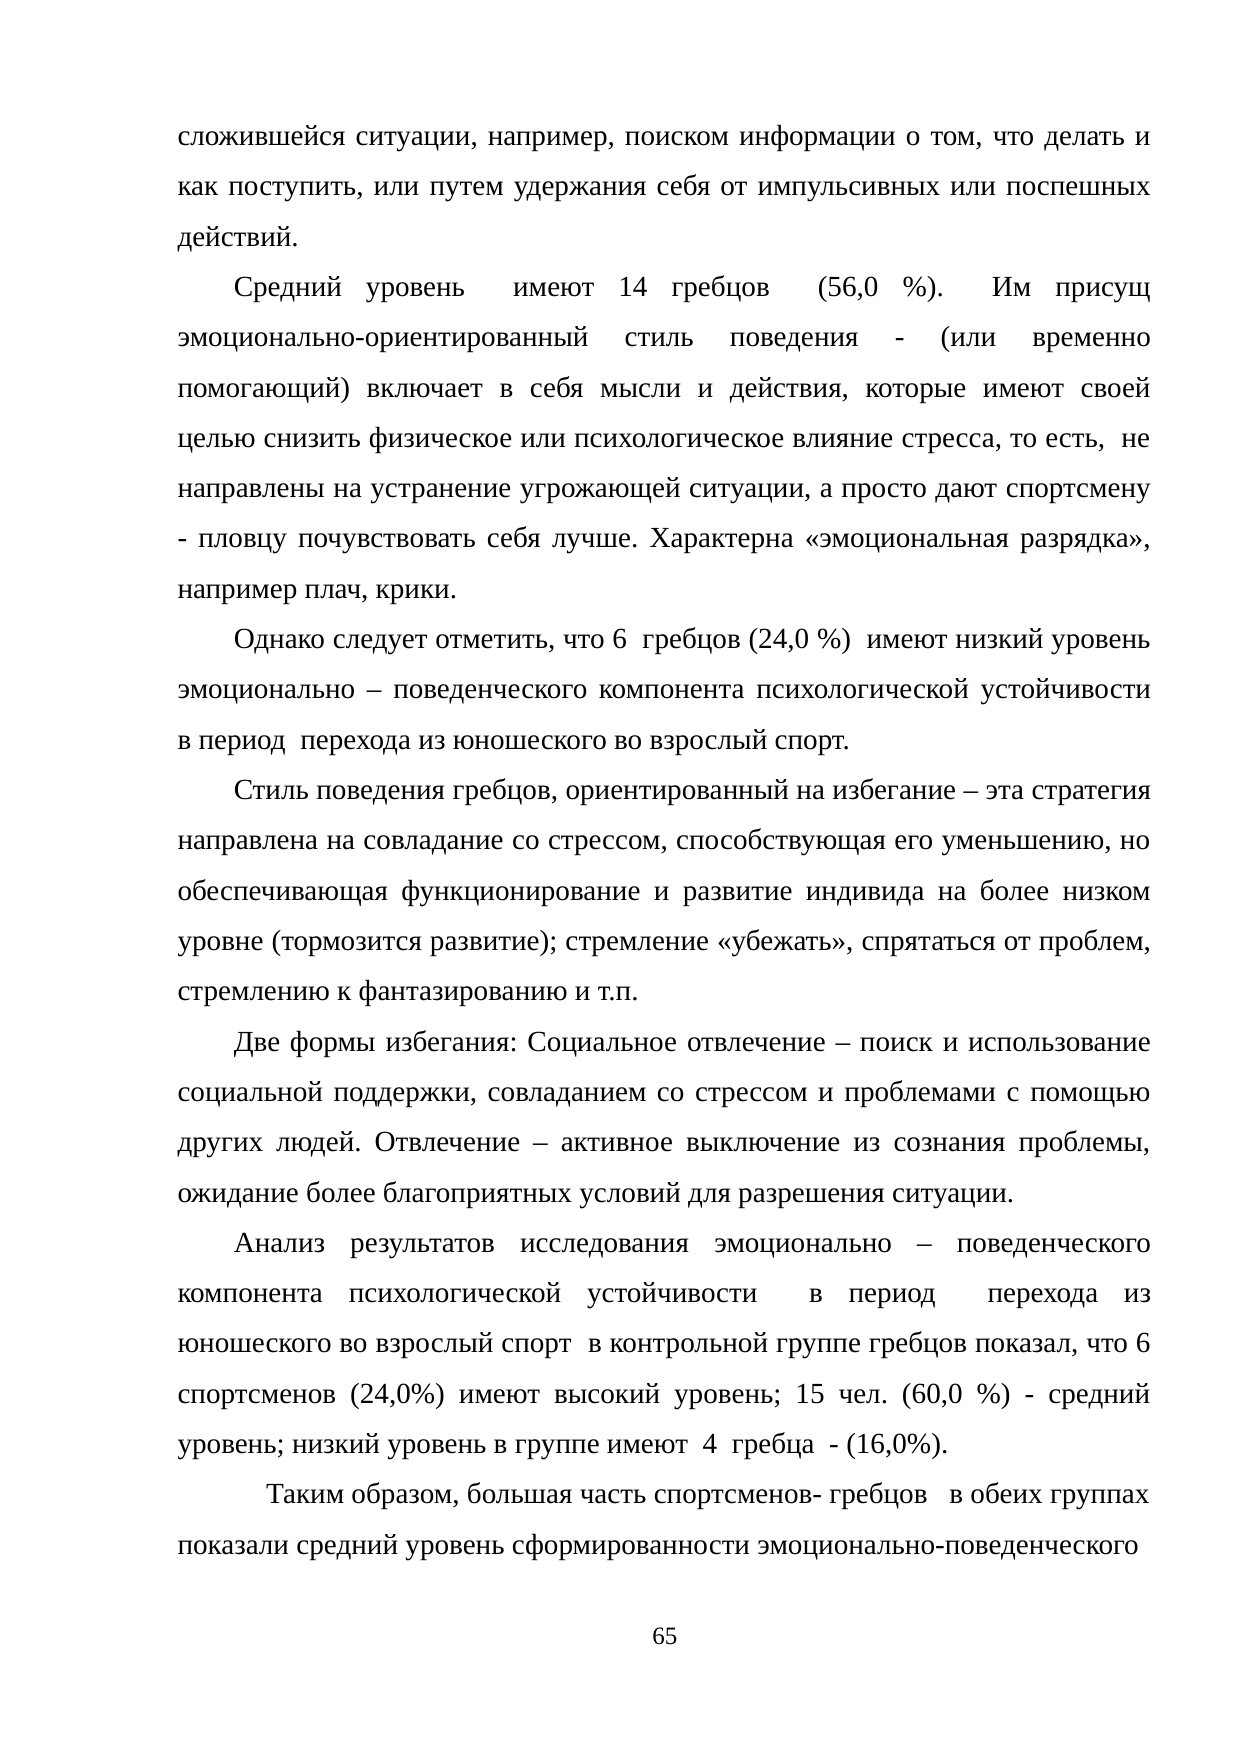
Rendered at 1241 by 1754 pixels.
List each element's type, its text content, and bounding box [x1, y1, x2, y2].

text Стиль поведения гребцов, ориентированный на избегание – эта стратегия направлена на совладание со стрессом, способствующая его уменьшению, но обеспечивающая функционирование и развитие индивида на более низком уровне (тормозится развитие); стремление «убежать», спрятаться от проблем, стремлению к фантазированию и т.п. [177, 772, 1152, 1007]
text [177, 118, 1152, 252]
text Однако следует отметить, что 6 гребцов (24,0 %) имеют низкий уровень эмоционально – поведенческого компонента психологической устойчивости в период перехода из юношеского во взрослый спорт. [177, 621, 1152, 755]
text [177, 1477, 1152, 1560]
text Две формы избегания: Социальное отвлечение – поиск и использование социальной поддержки, совладанием со стрессом и проблемами с помощью других людей. Отвлечение – активное выключение из сознания проблемы, ожидание более благоприятных условий для разрешения ситуации. [177, 1024, 1152, 1208]
text Средний уровень имеют 14 гребцов (56,0 %). Им присущ эмоционально-ориентированный стиль поведения - (или временно помогающий) включает в себя мысли и действия, которые имеют своей целью снизить физическое или психологическое влияние стресса, то есть, не направлены на устранение угрожающей ситуации, а просто дают спортсмену - пловцу почувствовать себя лучше. Характерна «эмоциональная разрядка», например плач, крики. [177, 269, 1152, 604]
text Анализ результатов исследования эмоционально – поведенческого компонента психологической устойчивости в период перехода из юношеского во взрослый спорт в контрольной группе гребцов показал, что 6 спортсменов (24,0%) имеют высокий уровень; 15 чел. (60,0 %) - средний уровень; низкий уровень в группе имеют 4 гребца - (16,0%). [177, 1225, 1152, 1460]
